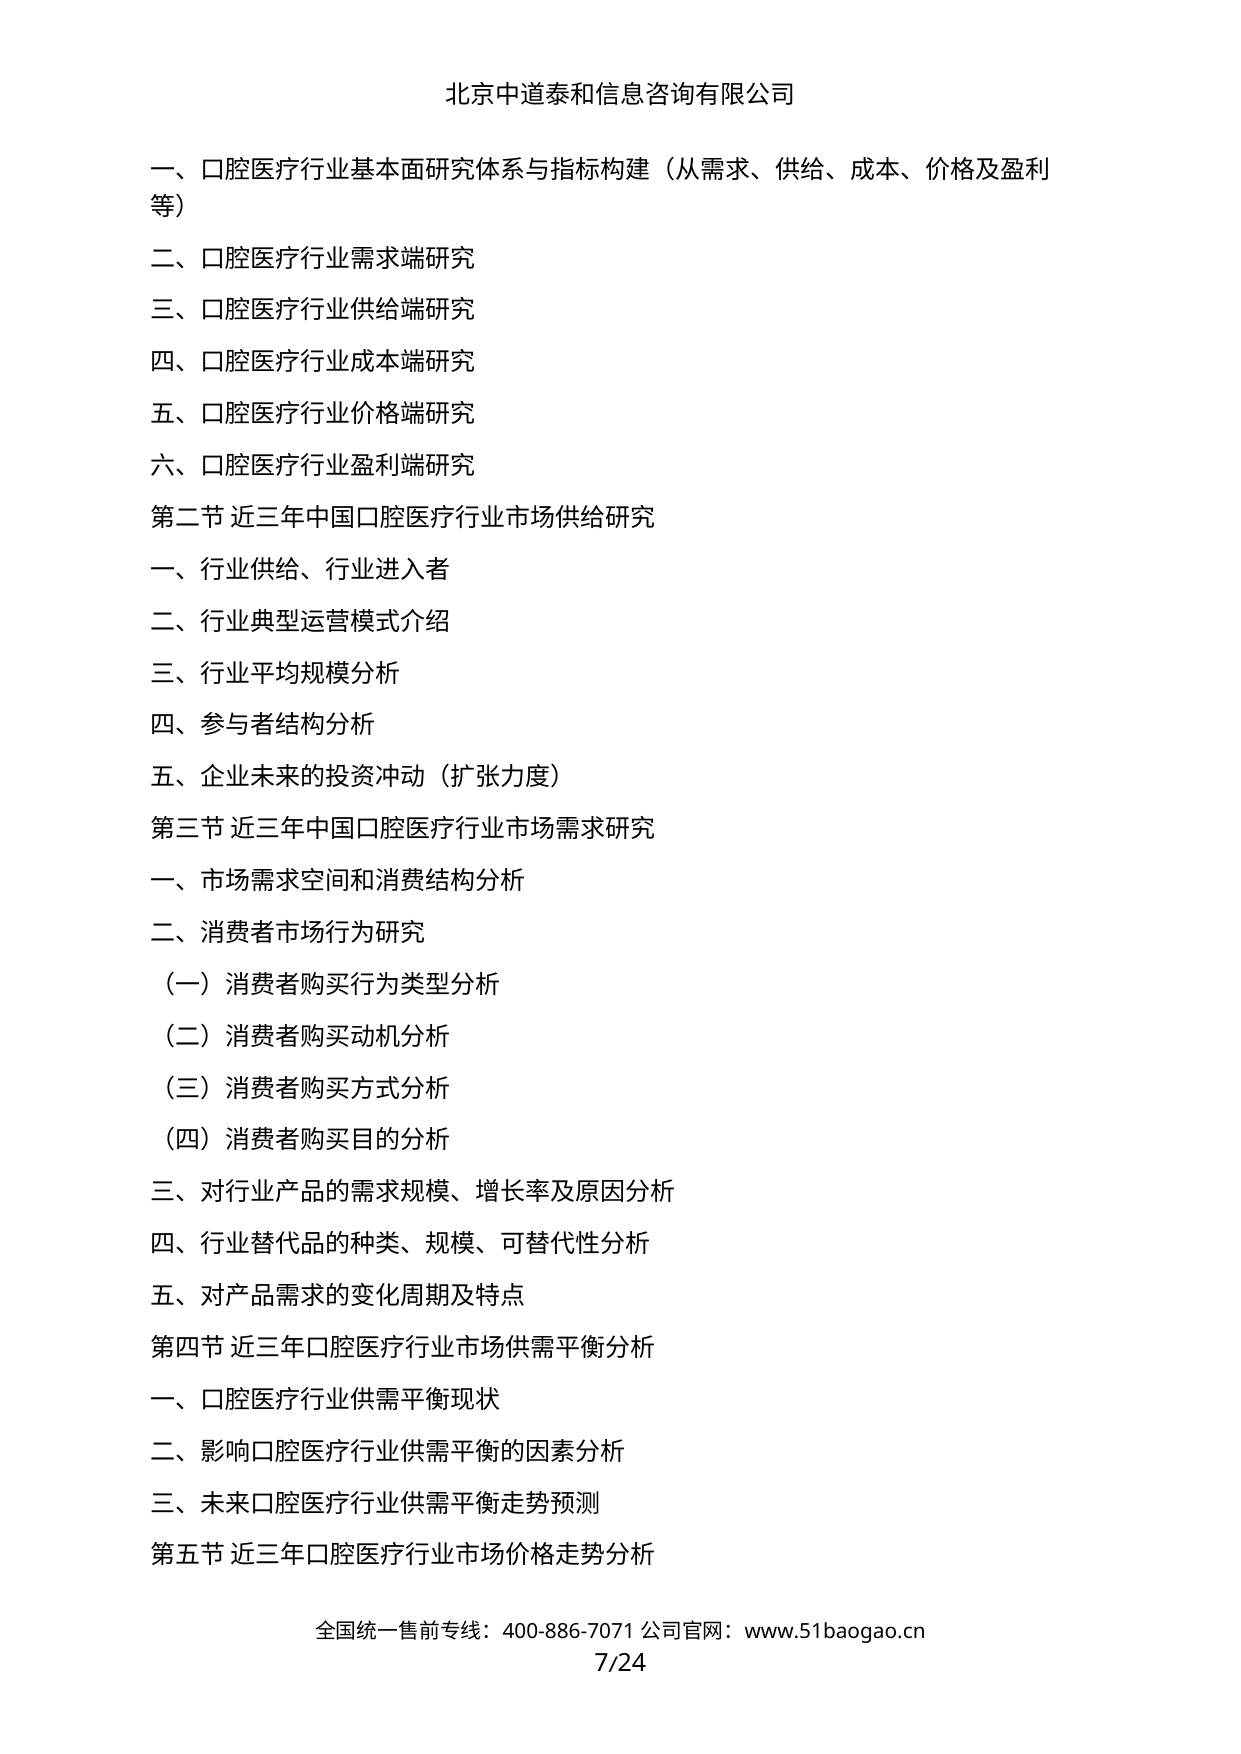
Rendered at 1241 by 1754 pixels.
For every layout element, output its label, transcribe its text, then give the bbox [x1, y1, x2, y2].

text 四、行业替代品的种类、规模、可替代性分析 [150, 1224, 1090, 1260]
text 第五节 近三年口腔医疗行业市场价格走势分析 [150, 1535, 1090, 1571]
text （三）消费者购买方式分析 [150, 1068, 1090, 1104]
text （一）消费者购买行为类型分析 [150, 964, 1090, 1001]
text 四、口腔医疗行业成本端研究 [150, 342, 1090, 378]
text 五、企业未来的投资冲动（扩张力度） [150, 757, 1090, 793]
text 一、市场需求空间和消费结构分析 [150, 861, 1090, 897]
text 一、口腔医疗行业供需平衡现状 [150, 1379, 1090, 1416]
text 六、口腔医疗行业盈利端研究 [150, 446, 1090, 482]
text 一、行业供给、行业进入者 [150, 549, 1090, 586]
text 第三节 近三年中国口腔医疗行业市场需求研究 [150, 809, 1090, 845]
text 四、参与者结构分析 [150, 705, 1090, 741]
text （二）消费者购买动机分析 [150, 1016, 1090, 1052]
text 二、影响口腔医疗行业供需平衡的因素分析 [150, 1431, 1090, 1467]
text （四）消费者购买目的分析 [150, 1120, 1090, 1156]
text 三、对行业产品的需求规模、增长率及原因分析 [150, 1172, 1090, 1208]
text 二、消费者市场行为研究 [150, 912, 1090, 949]
text 一、口腔医疗行业基本面研究体系与指标构建（从需求、供给、成本、价格及盈利等） [150, 150, 1090, 222]
text 第二节 近三年中国口腔医疗行业市场供给研究 [150, 497, 1090, 534]
text 五、对产品需求的变化周期及特点 [150, 1276, 1090, 1312]
text 二、口腔医疗行业需求端研究 [150, 238, 1090, 274]
text 三、口腔医疗行业供给端研究 [150, 290, 1090, 326]
text 三、行业平均规模分析 [150, 653, 1090, 689]
text 第四节 近三年口腔医疗行业市场供需平衡分析 [150, 1327, 1090, 1364]
text 五、口腔医疗行业价格端研究 [150, 394, 1090, 430]
text 三、未来口腔医疗行业供需平衡走势预测 [150, 1483, 1090, 1519]
text 二、行业典型运营模式介绍 [150, 601, 1090, 637]
